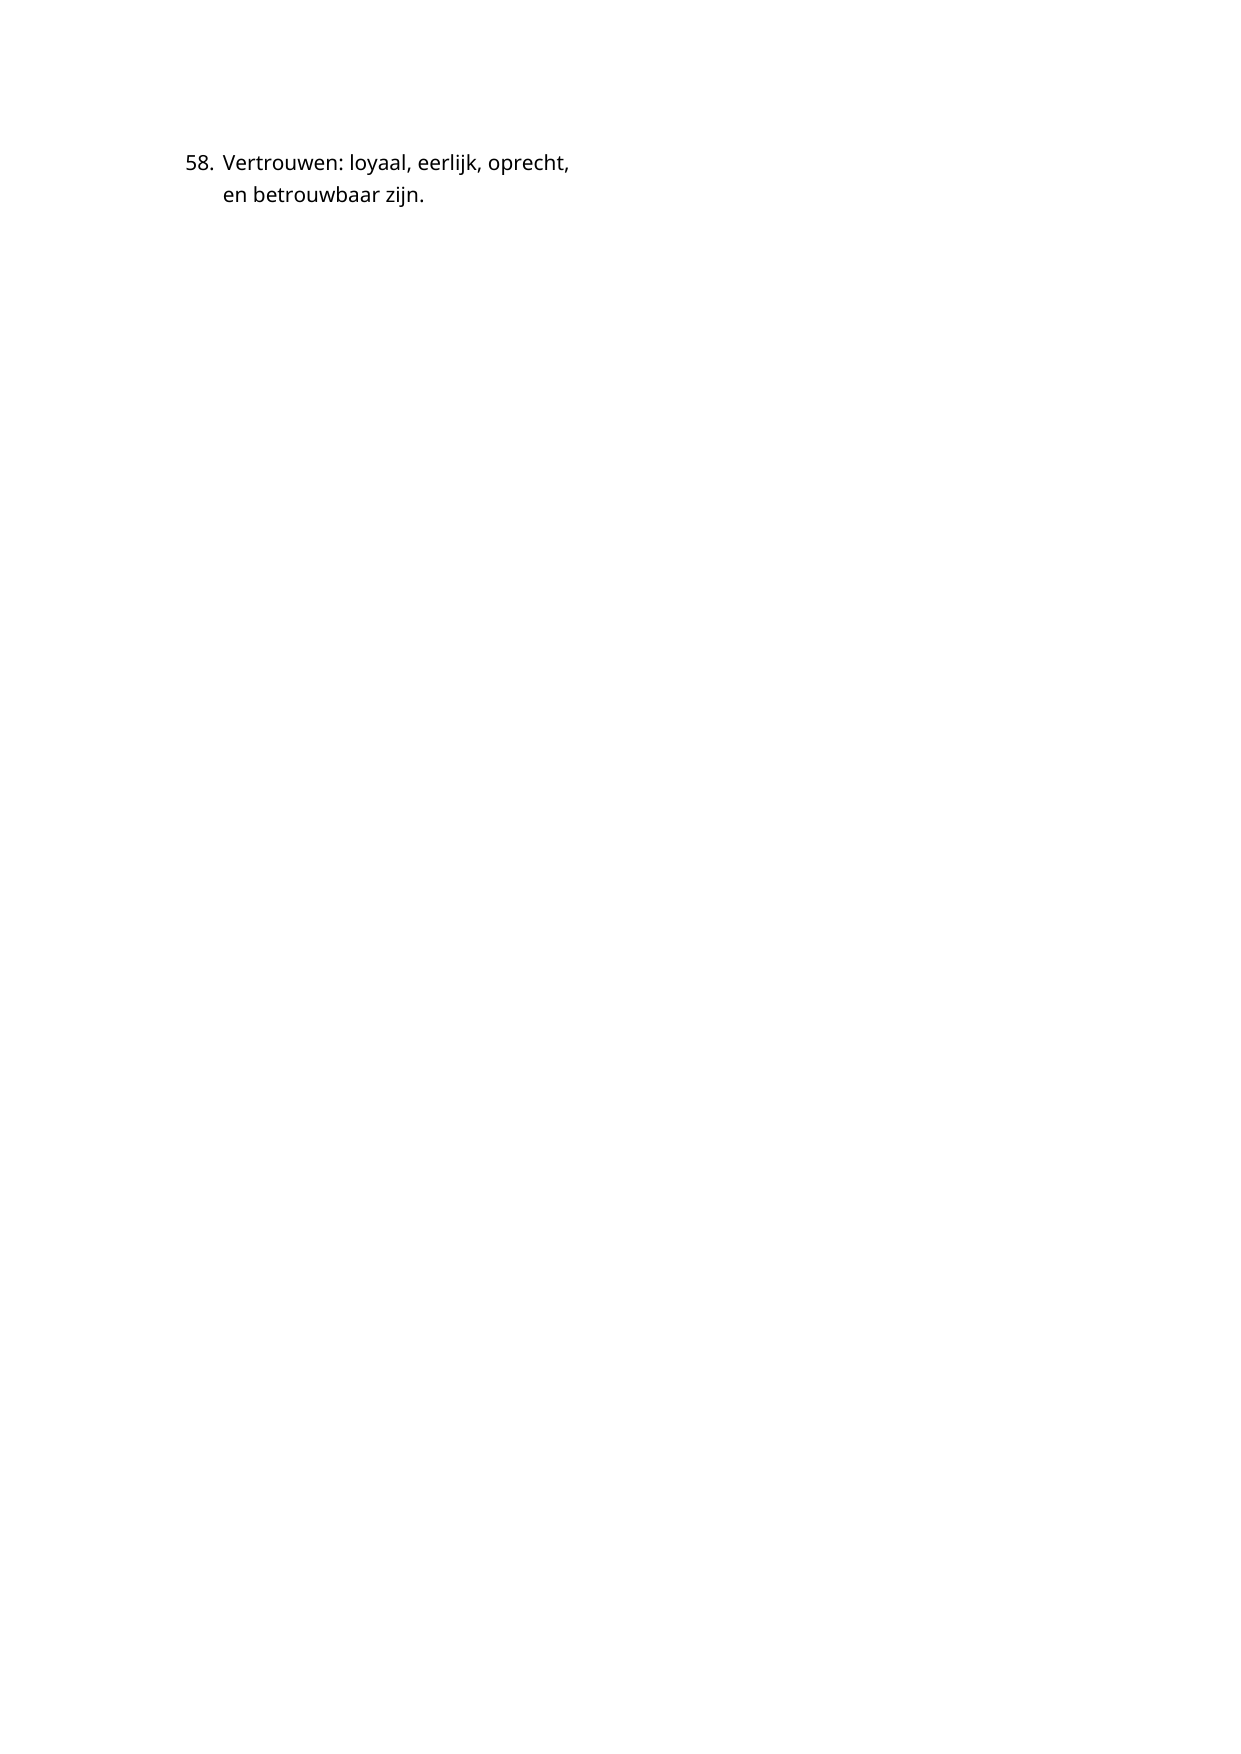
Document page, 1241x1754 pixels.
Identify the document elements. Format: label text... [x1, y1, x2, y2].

list Vertrouwen: loyaal, eerlijk, oprecht, en betrouwbaar zijn. [185, 148, 583, 209]
